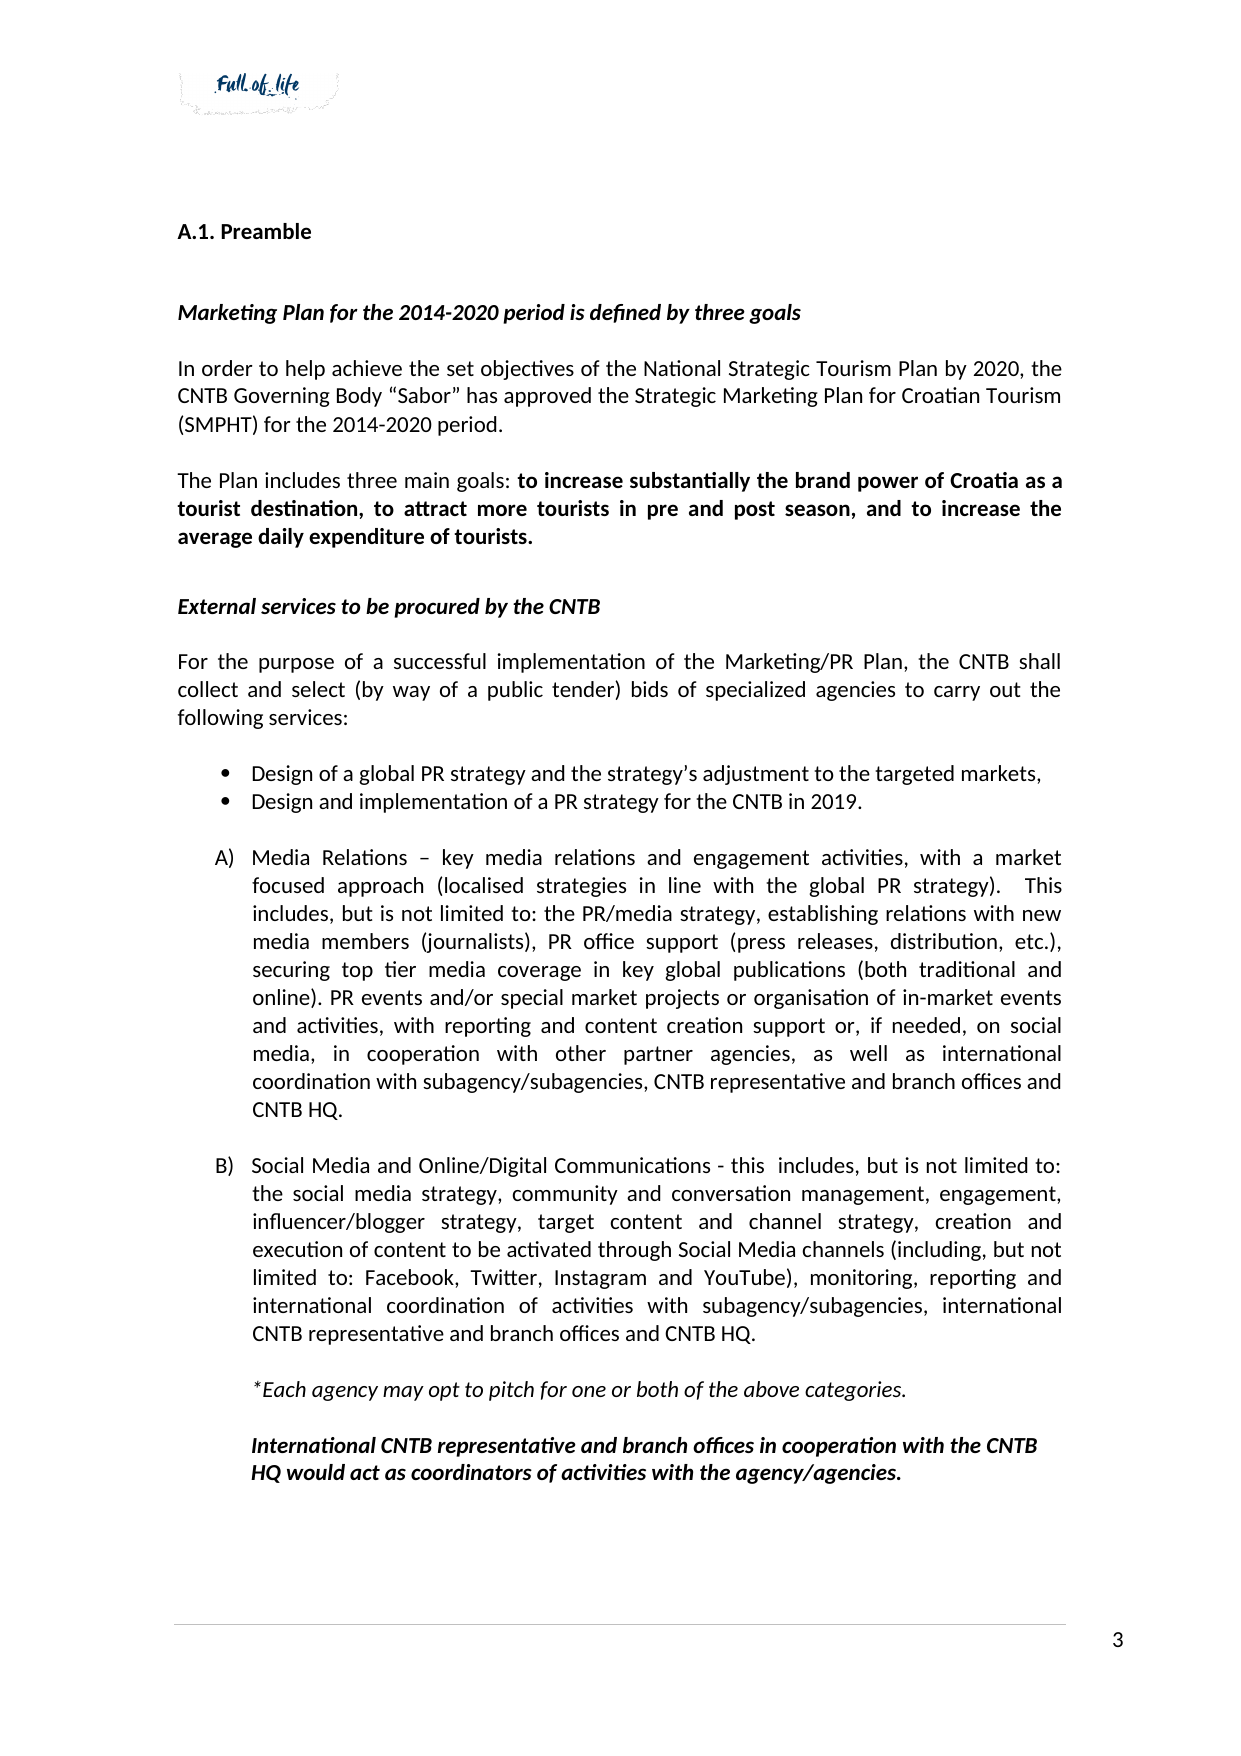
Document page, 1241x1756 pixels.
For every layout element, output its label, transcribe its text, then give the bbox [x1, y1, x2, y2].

text For the purpose of a successful implementation of the Marketing/PR Plan, the CNTB shall collect and select (by way of a public tender) bids of specialized agencies to carry out the following services: [177, 647, 1063, 731]
text In order to help achieve the set objectives of the National Strategic Tourism Plan by 2020, the CNTB Governing Body “Sabor” has approved the Strategic Marketing Plan for Croatian Tourism (SMPHT) for the 2014-2020 period. [177, 354, 1064, 438]
text *Each agency may opt to pitch for one or both of the above categories. [251, 1375, 1063, 1403]
list Design of a global PR strategy and the strategy’s adjustment to the targeted markets, [221, 759, 1063, 787]
picture [162, 73, 355, 122]
subtitle International CNTB representative and branch offices in cooperation with the CNTB HQ would act as coordinators of activities with the agency/agencies. [251, 1431, 1063, 1486]
list Preamble [177, 217, 1134, 245]
subtitle Marketing Plan for the 2014-2020 period is defined by three goals [177, 298, 1134, 326]
subtitle The Plan includes three main goals: to increase substantially the brand power of Croatia as a tourist destination, to attract more tourists in pre and post season, and to increase the average daily expenditure of tourists. [177, 466, 1064, 550]
list Media Relations – key media relations and engagement activities, with a market focused approach (localised strategies in line with the global PR strategy). This includes, but is not limited to: the PR/media strategy, establishing relations with new media members (journalists), PR office support (press releases, distribution, etc.), securing top tier media coverage in key global publications (both traditional and online). PR events and/or special market projects or organisation of in-market events and activities, with reporting and content creation support or, if needed, on social media, in cooperation with other partner agencies, as well as international coordination with subagency/subagencies, CNTB representative and branch offices and CNTB HQ. [214, 843, 1063, 1123]
subtitle External services to be procured by the CNTB [177, 592, 1134, 620]
list Design and implementation of a PR strategy for the CNTB in 2019. [221, 787, 1063, 815]
list Social Media and Online/Digital Communications - this includes, but is not limited to: the social media strategy, community and conversation management, engagement, influencer/blogger strategy, target content and channel strategy, creation and execution of content to be activated through Social Media channels (including, but not limited to: Facebook, Twitter, Instagram and YouTube), monitoring, reporting and international coordination of activities with subagency/subagencies, international CNTB representative and branch offices and CNTB HQ. [215, 1151, 1063, 1347]
